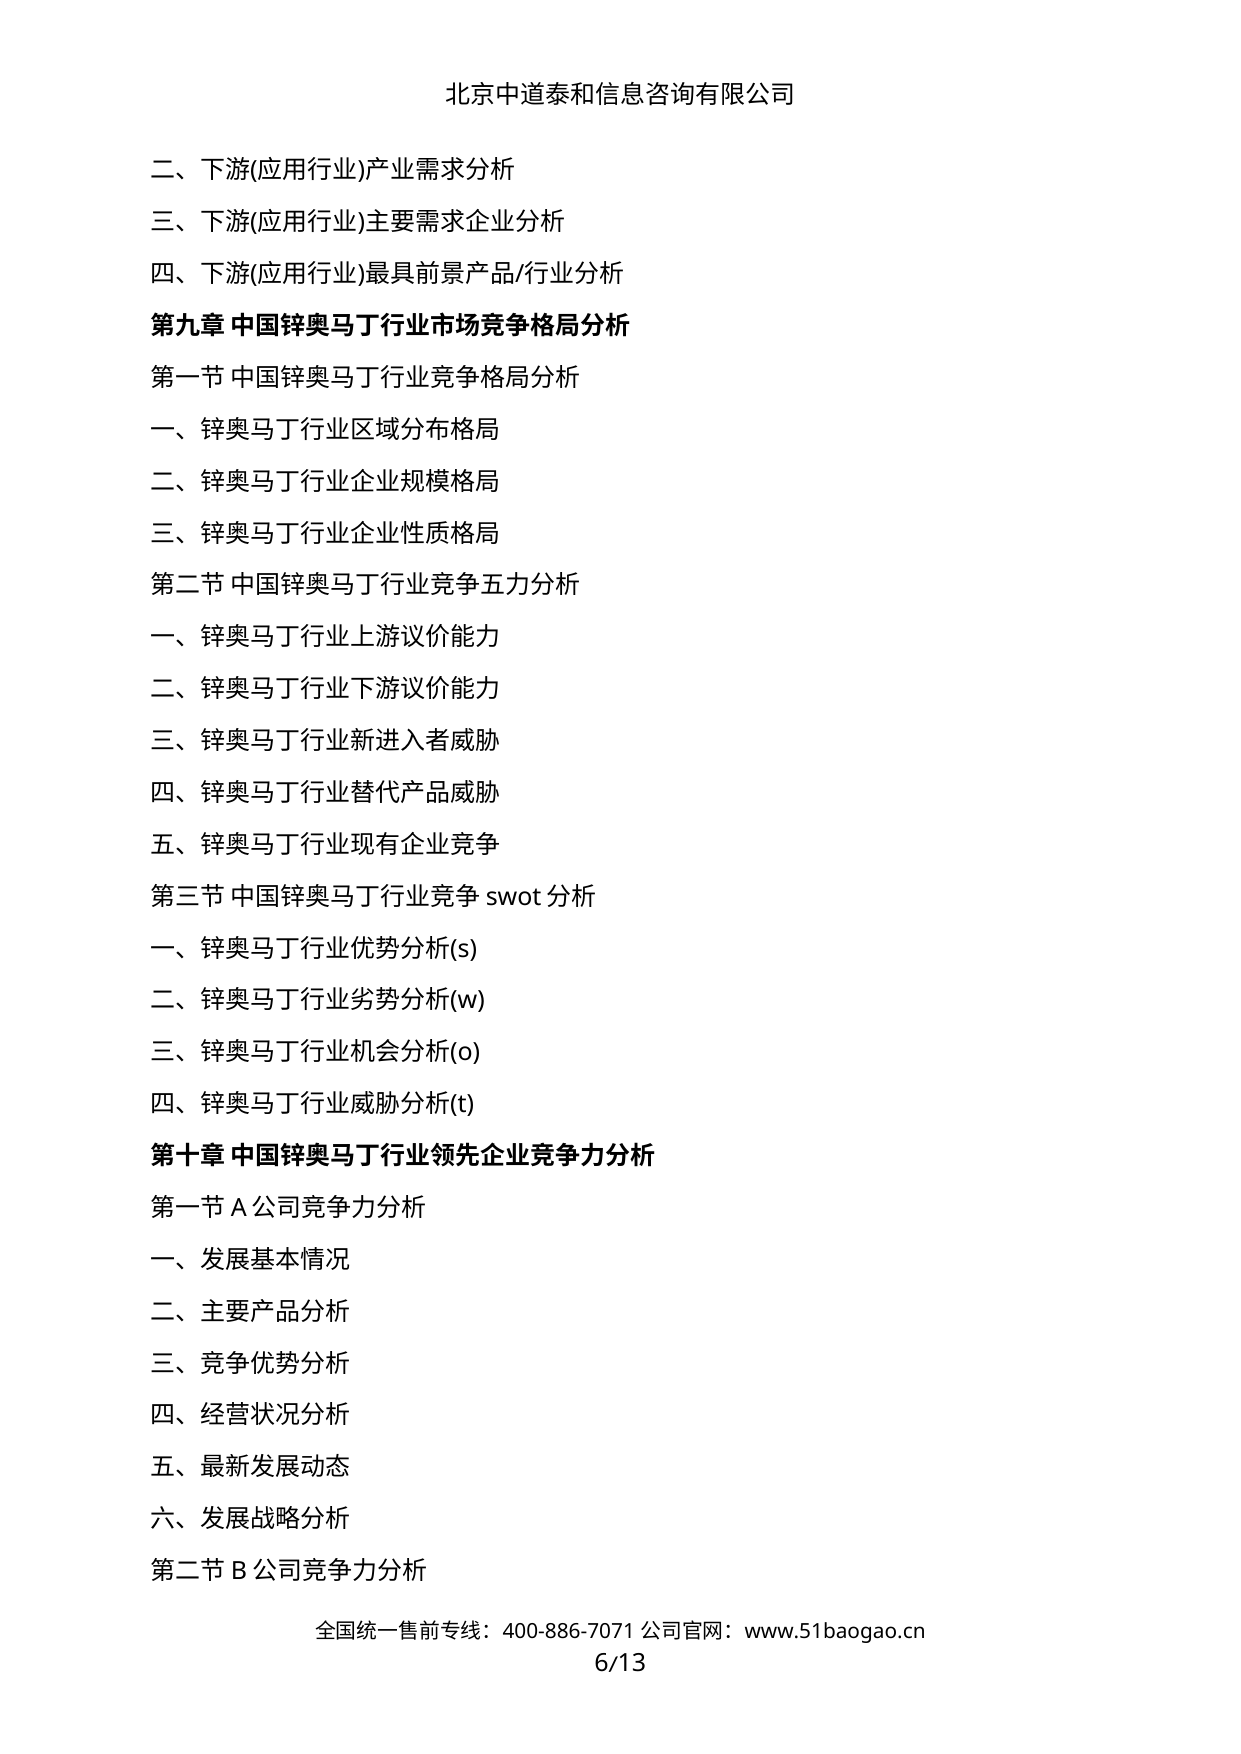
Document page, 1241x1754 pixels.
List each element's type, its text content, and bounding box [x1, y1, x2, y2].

text 一、锌奥马丁行业上游议价能力 [150, 617, 1090, 653]
text 三、下游(应用行业)主要需求企业分析 [150, 202, 1090, 238]
text 三、竞争优势分析 [150, 1343, 1090, 1379]
text 五、最新发展动态 [150, 1447, 1090, 1483]
text 四、锌奥马丁行业替代产品威胁 [150, 772, 1090, 809]
text 一、发展基本情况 [150, 1239, 1090, 1276]
text 二、主要产品分析 [150, 1291, 1090, 1327]
text 四、锌奥马丁行业威胁分析(t) [150, 1084, 1090, 1120]
text 第三节 中国锌奥马丁行业竞争swot分析 [150, 876, 1090, 912]
text 第二节 中国锌奥马丁行业竞争五力分析 [150, 565, 1090, 601]
text 第十章 中国锌奥马丁行业领先企业竞争力分析 [150, 1136, 1090, 1172]
text 六、发展战略分析 [150, 1499, 1090, 1535]
text 一、锌奥马丁行业优势分析(s) [150, 928, 1090, 964]
text 三、锌奥马丁行业企业性质格局 [150, 513, 1090, 549]
text 二、锌奥马丁行业企业规模格局 [150, 461, 1090, 497]
text 三、锌奥马丁行业新进入者威胁 [150, 721, 1090, 757]
text 五、锌奥马丁行业现有企业竞争 [150, 824, 1090, 861]
text 第二节 B公司竞争力分析 [150, 1551, 1090, 1587]
text 二、锌奥马丁行业劣势分析(w) [150, 980, 1090, 1016]
text 四、下游(应用行业)最具前景产品/行业分析 [150, 254, 1090, 290]
text 第一节 A公司竞争力分析 [150, 1187, 1090, 1224]
text 第九章 中国锌奥马丁行业市场竞争格局分析 [150, 306, 1090, 342]
text 四、经营状况分析 [150, 1395, 1090, 1431]
text 二、锌奥马丁行业下游议价能力 [150, 669, 1090, 705]
text 一、锌奥马丁行业区域分布格局 [150, 409, 1090, 446]
text 二、下游(应用行业)产业需求分析 [150, 150, 1090, 186]
text 三、锌奥马丁行业机会分析(o) [150, 1032, 1090, 1068]
text 第一节 中国锌奥马丁行业竞争格局分析 [150, 357, 1090, 394]
